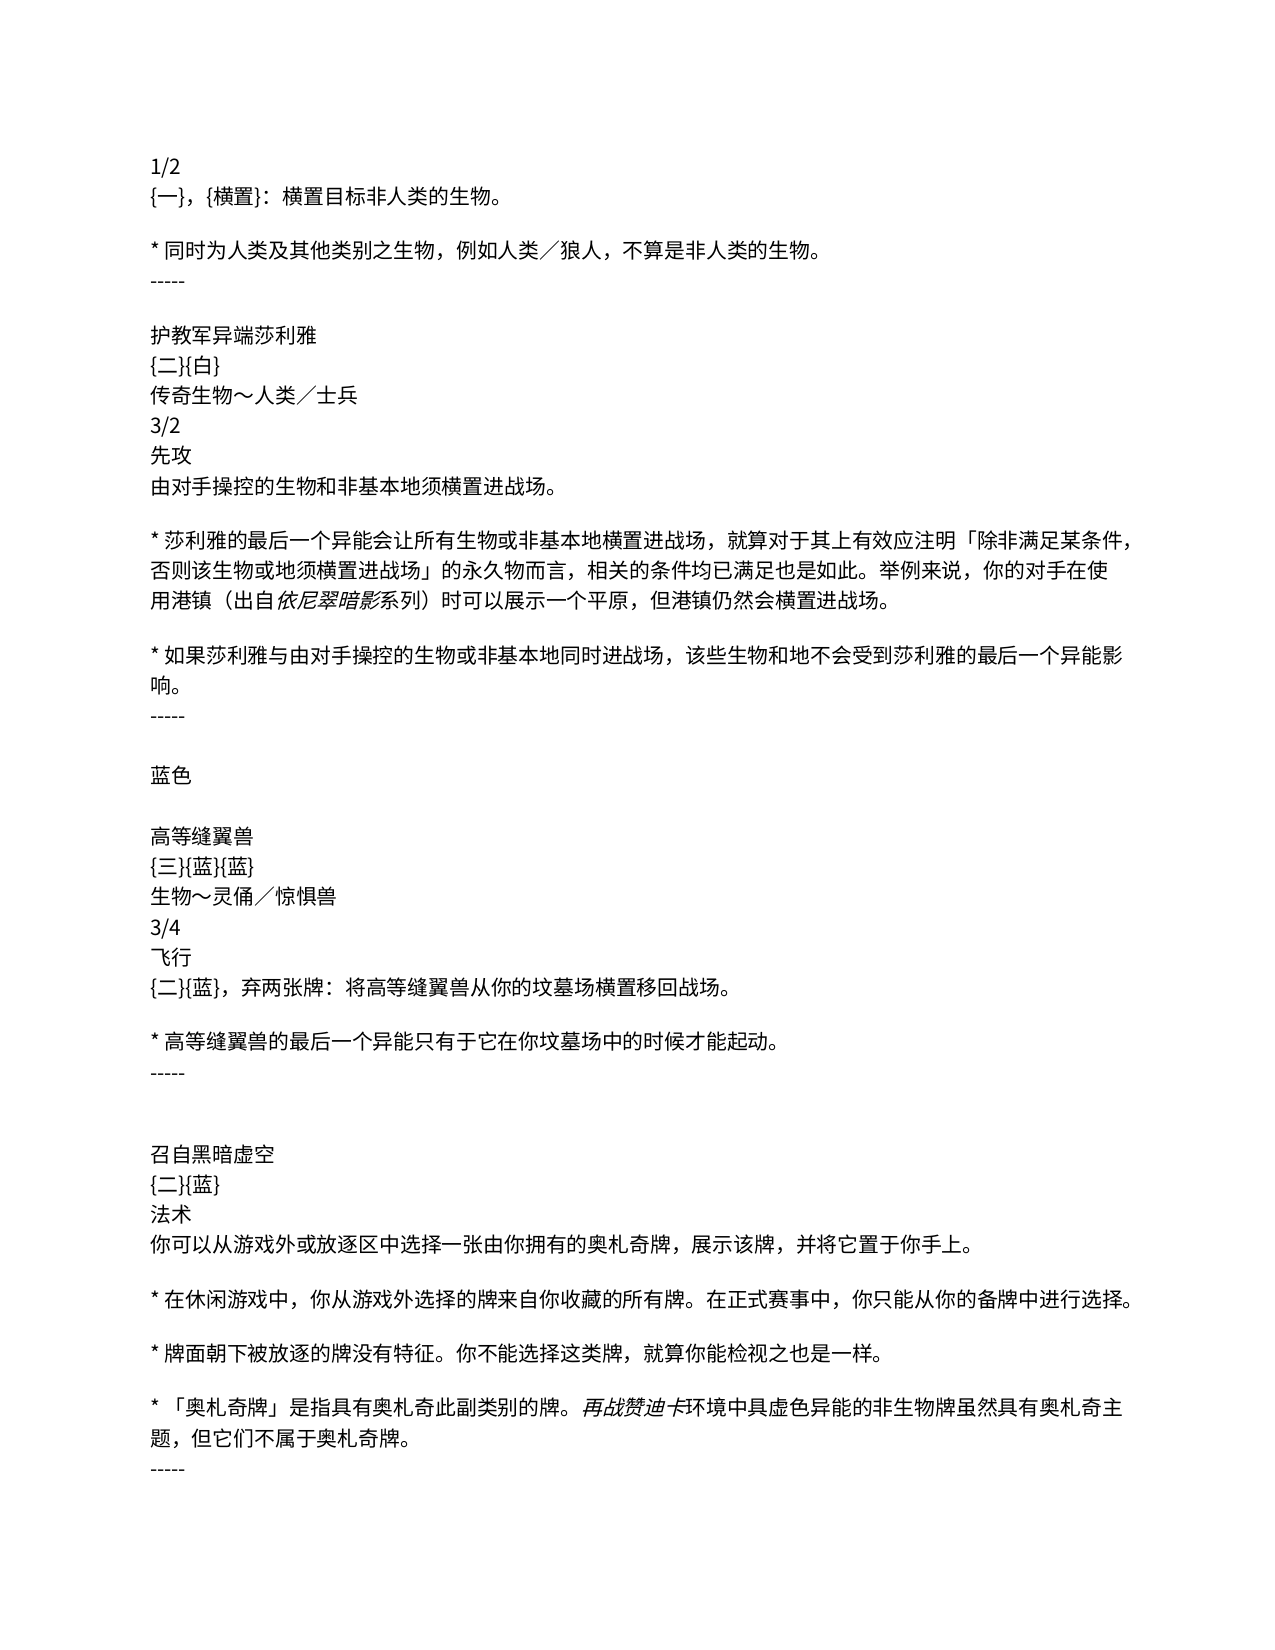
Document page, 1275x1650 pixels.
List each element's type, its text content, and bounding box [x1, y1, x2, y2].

text 由对手操控的生物和非基本地须横置进战场。 [150, 470, 1125, 500]
text 1/2 [150, 150, 1125, 180]
text * 在休闲游戏中，你从游戏外选择的牌来自你收藏的所有牌。在正式赛事中，你只能从你的备牌中进行选择。 [150, 1283, 1125, 1313]
text * 莎利雅的最后一个异能会让所有生物或非基本地横置进战场，就算对于其上有效应注明「除非满足某条件，否则该生物或地须横置进战场」的永久物而言，相关的条件均已满足也是如此。举例来说，你的对手在使用港镇（出自依尼翠暗影系列）时可以展示一个平原，但港镇仍然会横置进战场。 [150, 524, 1125, 615]
text * 牌面朝下被放逐的牌没有特征。你不能选择这类牌，就算你能检视之也是一样。 [150, 1337, 1125, 1367]
text 飞行 [150, 941, 1125, 971]
text * 同时为人类及其他类别之生物，例如人类／狼人，不算是非人类的生物。 [150, 234, 1125, 265]
text * 高等缝翼兽的最后一个异能只有于它在你坟墓场中的时候才能起动。 [150, 1026, 1125, 1056]
text {一}，{横置}：横置目标非人类的生物。 [150, 180, 1125, 210]
text 先攻 [150, 440, 1125, 470]
text 高等缝翼兽 [150, 820, 1125, 850]
text {二}{蓝} [150, 1168, 1125, 1198]
text {三}{蓝}{蓝} [150, 850, 1125, 881]
text ----- [150, 265, 1125, 295]
text ----- [150, 1452, 1125, 1482]
text 生物～灵俑／惊惧兽 [150, 881, 1125, 911]
text {二}{蓝}，弃两张牌：将高等缝翼兽从你的坟墓场横置移回战场。 [150, 971, 1125, 1001]
text 护教军异端莎利雅 [150, 319, 1125, 349]
text 3/2 [150, 409, 1125, 440]
text 3/4 [150, 911, 1125, 941]
text ----- [150, 1056, 1125, 1086]
text 传奇生物～人类／士兵 [150, 379, 1125, 409]
text 蓝色 [150, 760, 1125, 790]
text * 如果莎利雅与由对手操控的生物或非基本地同时进战场，该些生物和地不会受到莎利雅的最后一个异能影响。 [150, 639, 1125, 699]
text 你可以从游戏外或放逐区中选择一张由你拥有的奥札奇牌，展示该牌，并将它置于你手上。 [150, 1229, 1125, 1259]
text {二}{白} [150, 349, 1125, 379]
text * 「奥札奇牌」是指具有奥札奇此副类别的牌。再战赞迪卡环境中具虚色异能的非生物牌虽然具有奥札奇主题，但它们不属于奥札奇牌。 [150, 1392, 1125, 1452]
text 法术 [150, 1198, 1125, 1229]
text 召自黑暗虚空 [150, 1138, 1125, 1168]
text ----- [150, 699, 1125, 729]
